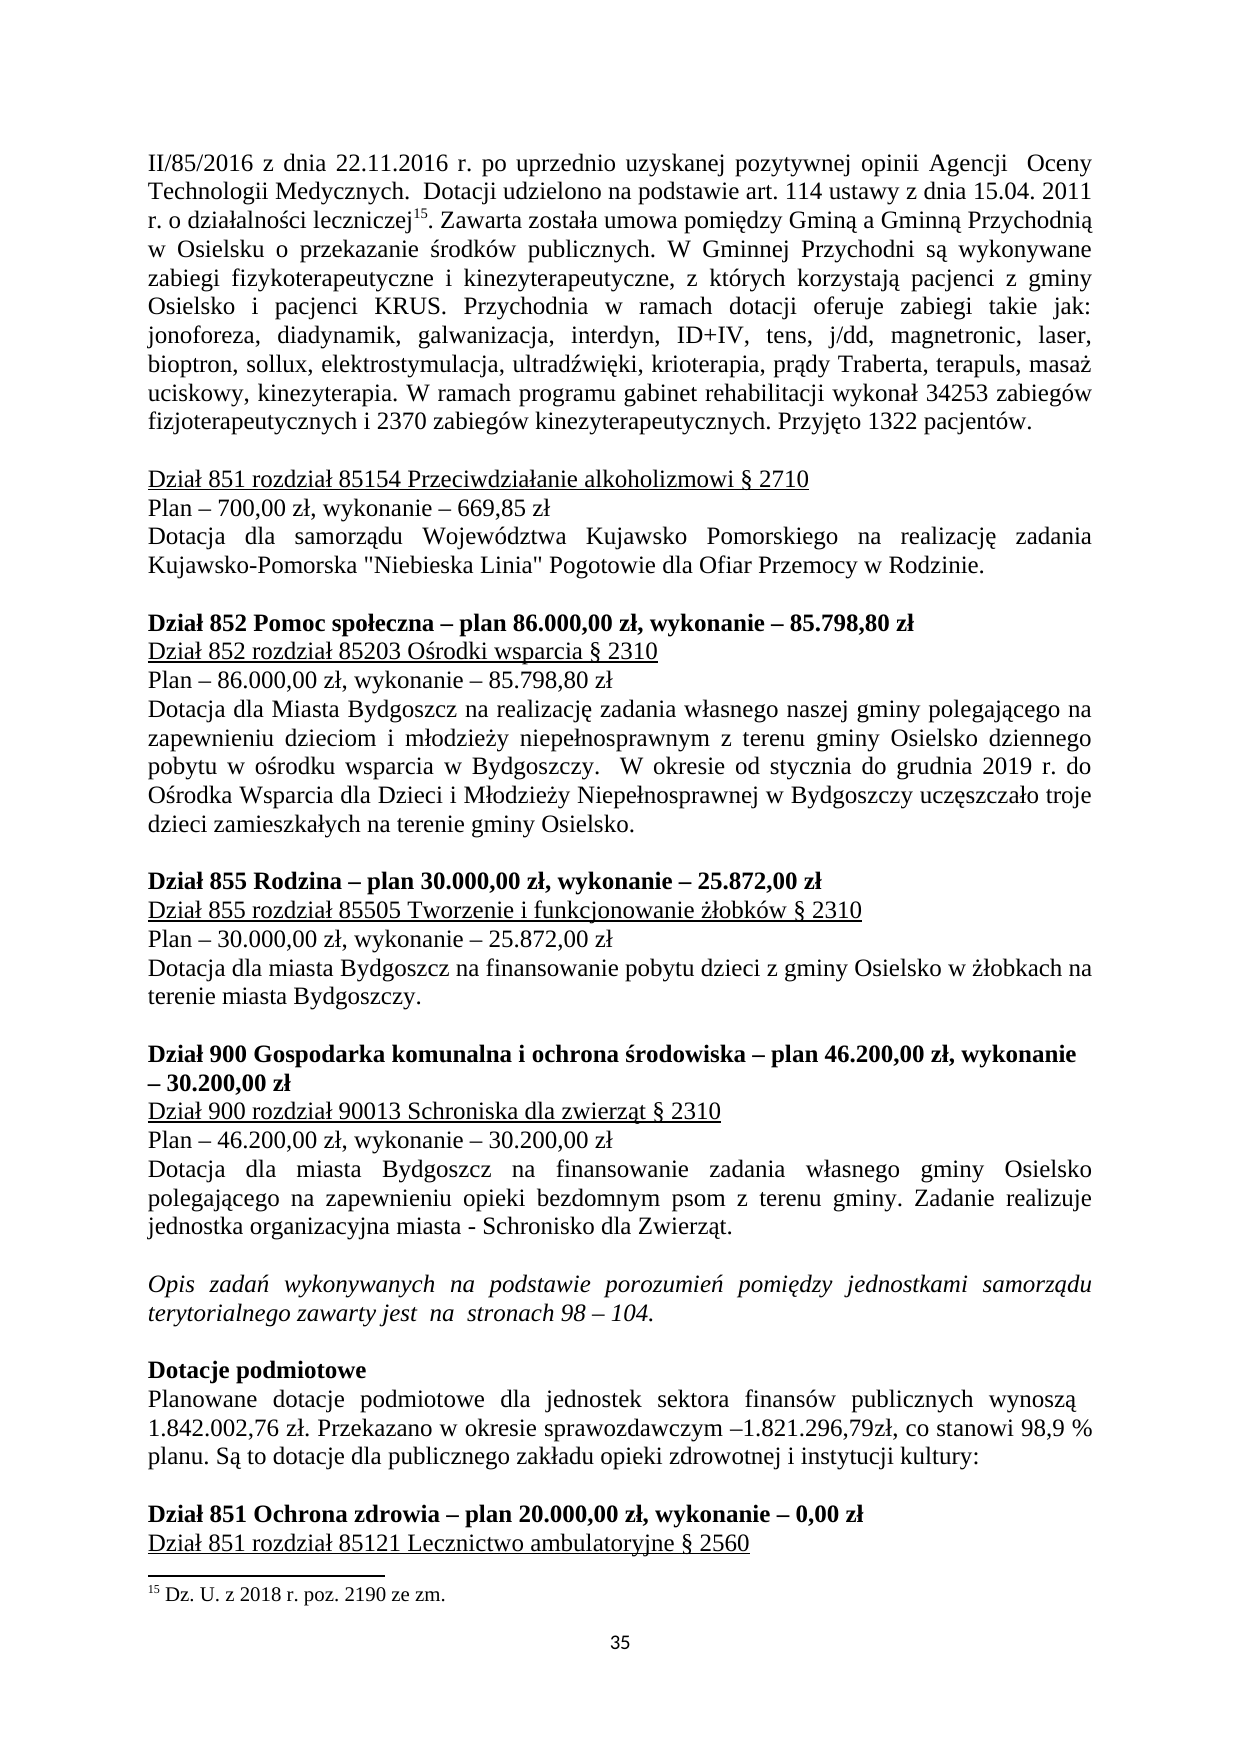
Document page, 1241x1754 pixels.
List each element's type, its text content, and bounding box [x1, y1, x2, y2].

text Opis zadań wykonywanych na podstawie porozumień pomiędzy jednostkami samorządu terytorialnego zawarty jest na stronach 98 – 104. [148, 1269, 1093, 1326]
text Plan – 86.000,00 zł, wykonanie – 85.798,80 zł [148, 665, 1093, 694]
text Dotacja dla miasta Bydgoszcz na finansowanie zadania własnego gminy Osielsko polegającego na zapewnieniu opieki bezdomnym psom z terenu gminy. Zadanie realizuje jednostka organizacyjna miasta - Schronisko dla Zwierząt. [148, 1154, 1093, 1240]
text Dział 852 Pomoc społeczna – plan 86.000,00 zł, wykonanie – 85.798,80 zł [148, 608, 1093, 636]
text Dział 900 Gospodarka komunalna i ochrona środowiska – plan 46.200,00 zł, wykonanie [148, 1039, 1093, 1068]
text Dział 851 Ochrona zdrowia – plan 20.000,00 zł, wykonanie – 0,00 zł [148, 1499, 1093, 1528]
text Dział 900 rozdział 90013 Schroniska dla zwierząt § 2310 [148, 1096, 1093, 1125]
text Dotacje podmiotowe [148, 1355, 1093, 1384]
text Plan – 700,00 zł, wykonanie – 669,85 zł [148, 493, 1093, 521]
text Dział 852 rozdział 85203 Ośrodki wsparcia § 2310 [148, 636, 1093, 665]
text Planowane dotacje podmiotowe dla jednostek sektora finansów publicznych wynoszą 1.842.002,76 zł. Przekazano w okresie sprawozdawczym –1.821.296,79zł, co stanowi 98,9 % planu. Są to dotacje dla publicznego zakładu opieki zdrowotnej i instytucji kultury: [148, 1384, 1093, 1470]
text Dotacja dla samorządu Województwa Kujawsko Pomorskiego na realizację zadania Kujawsko-Pomorska "Niebieska Linia" Pogotowie dla Ofiar Przemocy w Rodzinie. [148, 521, 1093, 579]
text Dział 851 rozdział 85121 Lecznictwo ambulatoryjne § 2560 [148, 1528, 1093, 1556]
text Dotacja dla Miasta Bydgoszcz na realizację zadania własnego naszej gminy polegającego na zapewnieniu dzieciom i młodzieży niepełnosprawnym z terenu gminy Osielsko dziennego pobytu w ośrodku wsparcia w Bydgoszczy. W okresie od stycznia do grudnia 2019 r. do Ośrodka Wsparcia dla Dzieci i Młodzieży Niepełnosprawnej w Bydgoszczy uczęszczało troje dzieci zamieszkałych na terenie gminy Osielsko. [148, 694, 1093, 838]
text Plan – 30.000,00 zł, wykonanie – 25.872,00 zł [148, 924, 1093, 953]
text Dotacja dla miasta Bydgoszcz na finansowanie pobytu dzieci z gminy Osielsko w żłobkach na terenie miasta Bydgoszczy. [148, 953, 1093, 1010]
text Plan – 46.200,00 zł, wykonanie – 30.200,00 zł [148, 1125, 1093, 1154]
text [148, 148, 1093, 435]
text Dział 855 rozdział 85505 Tworzenie i funkcjonowanie żłobków § 2310 [148, 895, 1093, 924]
text Dział 851 rozdział 85154 Przeciwdziałanie alkoholizmowi § 2710 [148, 464, 1093, 493]
text – 30.200,00 zł [148, 1068, 1093, 1096]
text Dział 855 Rodzina – plan 30.000,00 zł, wykonanie – 25.872,00 zł [148, 866, 1093, 895]
